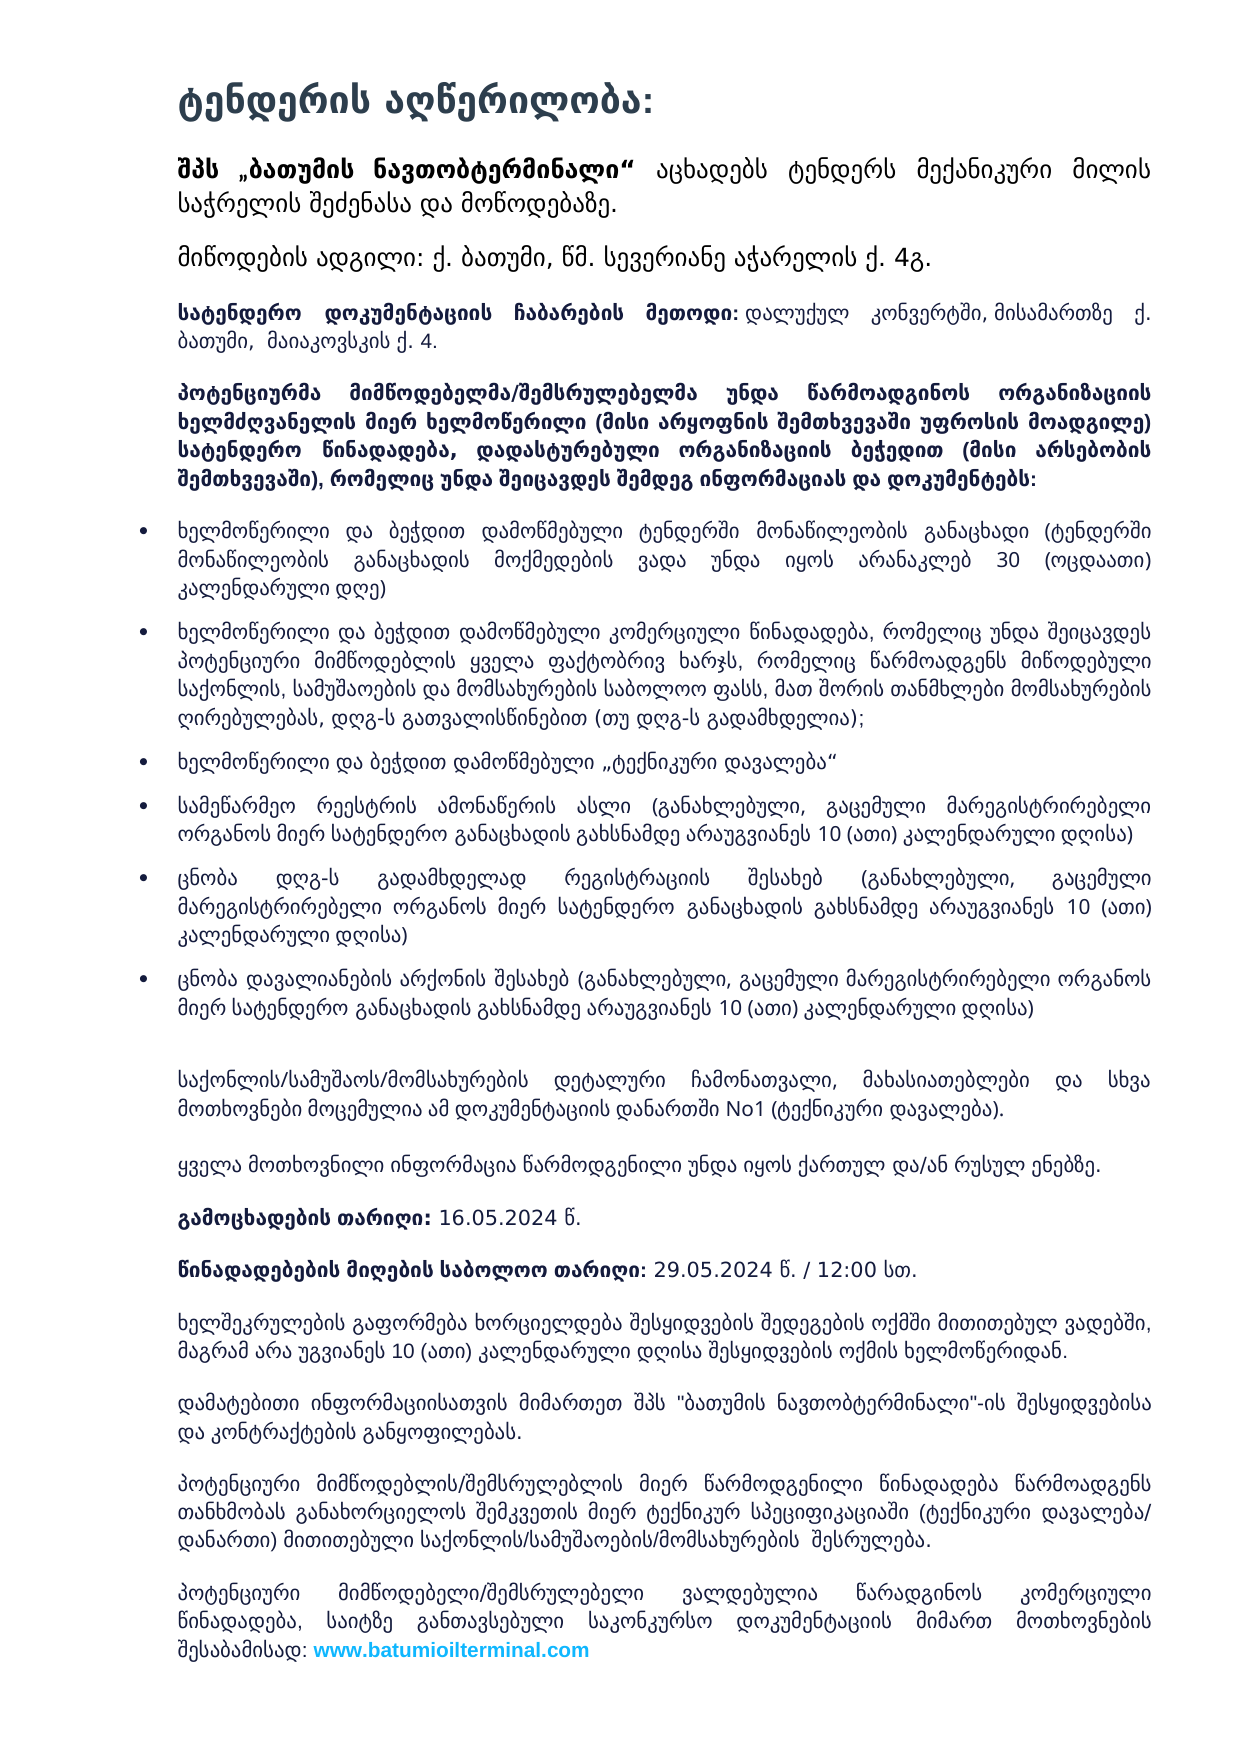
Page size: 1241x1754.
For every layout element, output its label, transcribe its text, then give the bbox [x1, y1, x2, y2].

list ხელმოწერილი და ბეჭდით დამოწმებული ტენდერში მონაწილეობის განაცხადი (ტენდერში მონაწილეობის განაცხადის მოქმედების ვადა უნდა იყოს არანაკლებ 30 (ოცდაათი) კალენდარული დღე) [140, 517, 1152, 602]
list ხელმოწერილი და ბეჭდით დამოწმებული კომერციული წინადადება, რომელიც უნდა შეიცავდეს პოტენციური მიმწოდებლის ყველა ფაქტობრივ ხარჯს, რომელიც წარმოადგენს მიწოდებული საქონლის, სამუშაოების და მომსახურების საბოლოო ფასს, მათ შორის თანმხლები მომსახურების ღირებულებას, დღგ-ს გათვალისწინებით (თუ დღგ-ს გადამხდელია); [140, 617, 1152, 731]
text ტენდერის აღწერილობა: [177, 74, 1152, 125]
text წინადადებების მიღების საბოლოო თარიღი: 29.05.2024 წ. / 12:00 სთ. [177, 1231, 1152, 1284]
list ცნობა დავალიანების არქონის შესახებ (განახლებული, გაცემული მარეგისტრირებელი ორგანოს მიერ სატენდერო განაცხადის გახსნამდე არაუგვიანეს 10 (ათი) კალენდარული დღისა) [140, 964, 1152, 1021]
text პოტენციური მიმწოდებლის/შემსრულებლის მიერ წარმოდგენილი წინადადება წარმოადგენს თანხმობას განახორციელოს შემკვეთის მიერ ტექნიკურ სპეციფიკაციაში (ტექნიკური დავალება/ დანართი) მითითებული საქონლის/სამუშაოების/მომსახურების შესრულება. [177, 1469, 1152, 1554]
list ხელმოწერილი და ბეჭდით დამოწმებული „ტექნიკური დავალება“ [140, 747, 1152, 775]
text პოტენციურმა მიმწოდებელმა/შემსრულებელმა უნდა წარმოადგინოს ორგანიზაციის ხელმძღვანელის მიერ ხელმოწერილი (მისი არყოფნის შემთხვევაში უფროსის მოადგილე) სატენდერო წინადადება, დადასტურებული ორგანიზაციის ბეჭედით (მისი არსებობის შემთხვევაში), რომელიც უნდა შეიცავდეს შემდეგ ინფორმაციას და დოკუმენტებს: [177, 378, 1152, 492]
text ხელშეკრულების გაფორმება ხორციელდება შესყიდვების შედეგების ოქმში მითითებულ ვადებში, მაგრამ არა უგვიანეს 10 (ათი) კალენდარული დღისა შესყიდვების ოქმის ხელმოწერიდან. [177, 1308, 1152, 1365]
text მიწოდების ადგილი: ქ. ბათუმი, წმ. სევერიანე აჭარელის ქ. 4გ. [177, 243, 1152, 272]
text შპს ​„​ბათუმის ნავთობტერმინალი“ აცხადებს ტენდერს მექანიკური მილის საჭრელის შეძენასა და მოწოდებაზე. [177, 154, 1152, 218]
text პოტენციური მიმწოდებელი/შემსრულებელი ვალდებულია წარადგინოს კომერციული წინადადება, საიტზე განთავსებული საკონკურსო დოკუმენტაციის მიმართ მოთხოვნების შესაბამისად: www.batumioilterminal.com [177, 1578, 1152, 1663]
text დამატებითი ინფორმაციისათვის მიმართეთ შპს "ბათუმის ნავთობტერმინალი"-ის შესყიდვებისა და კონტრაქტების განყოფილებას. [177, 1388, 1152, 1445]
list ცნობა დღგ-ს გადამხდელად რეგისტრაციის შესახებ (განახლებული, გაცემული მარეგისტრირებელი ორგანოს მიერ სატენდერო განაცხადის გახსნამდე არაუგვიანეს 10 (ათი) კალენდარული დღისა) [140, 863, 1152, 949]
list სამეწარმეო რეესტრის ამონაწერის ასლი (განახლებული, გაცემული მარეგისტრირებელი ორგანოს მიერ სატენდერო განაცხადის გახსნამდე არაუგვიანეს 10 (ათი) კალენდარული დღისა) [140, 791, 1152, 848]
text გამოცხადების თარიღი: 16.05.2024 წ. [177, 1203, 1152, 1231]
text სატენდერო დოკუმენტაციის ჩაბარების მეთოდი: დალუქულ კონვერტში, მისამართზე ქ. ბათუმი, მაიაკოვსკის ქ. 4. [177, 298, 1152, 354]
text საქონლის/სამუშაოს/მომსახურების დეტალური ჩამონათვალი, მახასიათებლები და სხვა მოთხოვნები მოცემულია ამ დოკუმენტაციის დანართში No1 (ტექნიკური დავალება). [177, 1065, 1152, 1122]
text ყველა მოთხოვნილი ინფორმაცია წარმოდგენილი უნდა იყოს ქართულ და/ან რუსულ ენებზე. [177, 1151, 1152, 1179]
